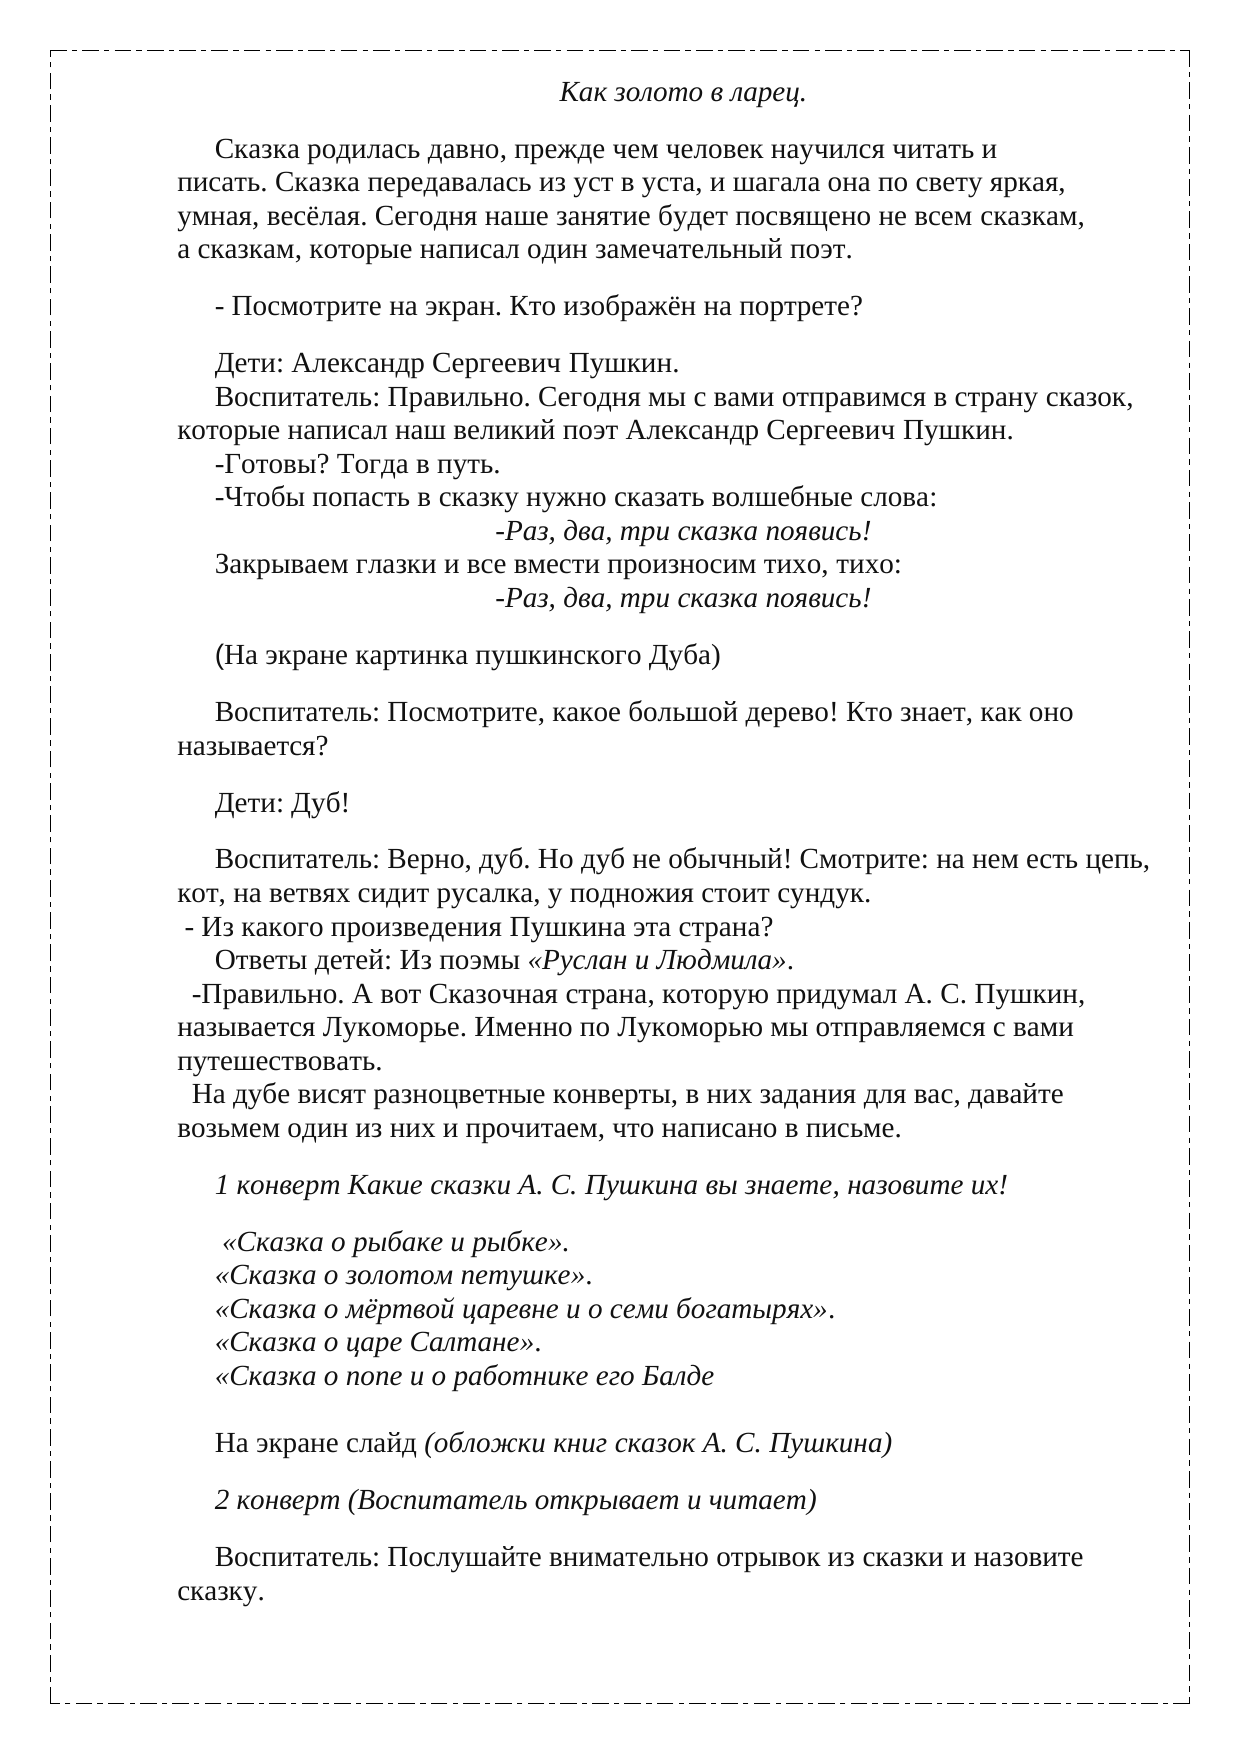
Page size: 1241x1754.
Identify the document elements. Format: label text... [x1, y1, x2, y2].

text (На экране картинка пушкинского Дуба) [177, 637, 1152, 671]
text «Сказка о царе Салтане». [177, 1324, 1152, 1358]
text Воспитатель: Верно, дуб. Но дуб не обычный! Смотрите: на нем есть цепь, кот, на ветвях сидит русалка, у подножия стоит сундук. [177, 842, 1152, 909]
text Дети: Дуб! [177, 785, 1152, 818]
text Как золото в ларец. [177, 74, 1152, 107]
text - Из какого произведения Пушкина эта страна? [177, 909, 1152, 942]
text -Раз, два, три сказка появись! [177, 513, 1152, 547]
text Воспитатель: Правильно. Сегодня мы с вами отправимся в страну сказок, которые написал наш великий поэт Александр Сергеевич Пушкин. [177, 379, 1152, 446]
text -Раз, два, три сказка появись! [177, 580, 1152, 614]
text На экране слайд (обложки книг сказок А. С. Пушкина) [177, 1425, 1152, 1459]
text 2 конверт (Воспитатель открывает и читает) [177, 1482, 1152, 1516]
text 1 конверт Какие сказки А. С. Пушкина вы знаете, назовите их! [177, 1167, 1152, 1201]
text Воспитатель: Посмотрите, какое большой дерево! Кто знает, как оно называется? [177, 694, 1152, 761]
text Воспитатель: Послушайте внимательно отрывок из сказки и назовите сказку. [177, 1539, 1152, 1606]
text «Сказка о попе и о работнике его Балде [177, 1358, 1152, 1392]
text -Правильно. А вот Сказочная страна, которую придумал А. С. Пушкин, называется Лукоморье. Именно по Лукоморью мы отправляемся с вами путешествовать. [177, 976, 1152, 1076]
text Закрываем глазки и все вмести произносим тихо, тихо: [177, 547, 1152, 580]
text «Сказка о рыбаке и рыбке». [177, 1224, 1152, 1257]
text Дети: Александр Сергеевич Пушкин. [177, 345, 1152, 379]
text «Сказка о мёртвой царевне и о семи богатырях». [177, 1291, 1152, 1324]
text - Посмотрите на экран. Кто изображён на портрете? [177, 288, 1152, 322]
text Сказка родилась давно, прежде чем человек научился читать и писать. Сказка передавалась из уст в уста, и шагала она по свету яркая, умная, весёлая. Сегодня наше занятие будет посвящено не всем сказкам, а сказкам, которые написал один замечательный поэт. [177, 131, 1152, 265]
text -Готовы? Тогда в путь. [177, 446, 1152, 479]
text Ответы детей: Из поэмы «Руслан и Людмила». [177, 942, 1152, 976]
text -Чтобы попасть в сказку нужно сказать волшебные слова: [177, 479, 1152, 513]
text «Сказка о золотом петушке». [177, 1257, 1152, 1291]
text На дубе висят разноцветные конверты, в них задания для вас, давайте возьмем один из них и прочитаем, что написано в письме. [177, 1076, 1152, 1143]
